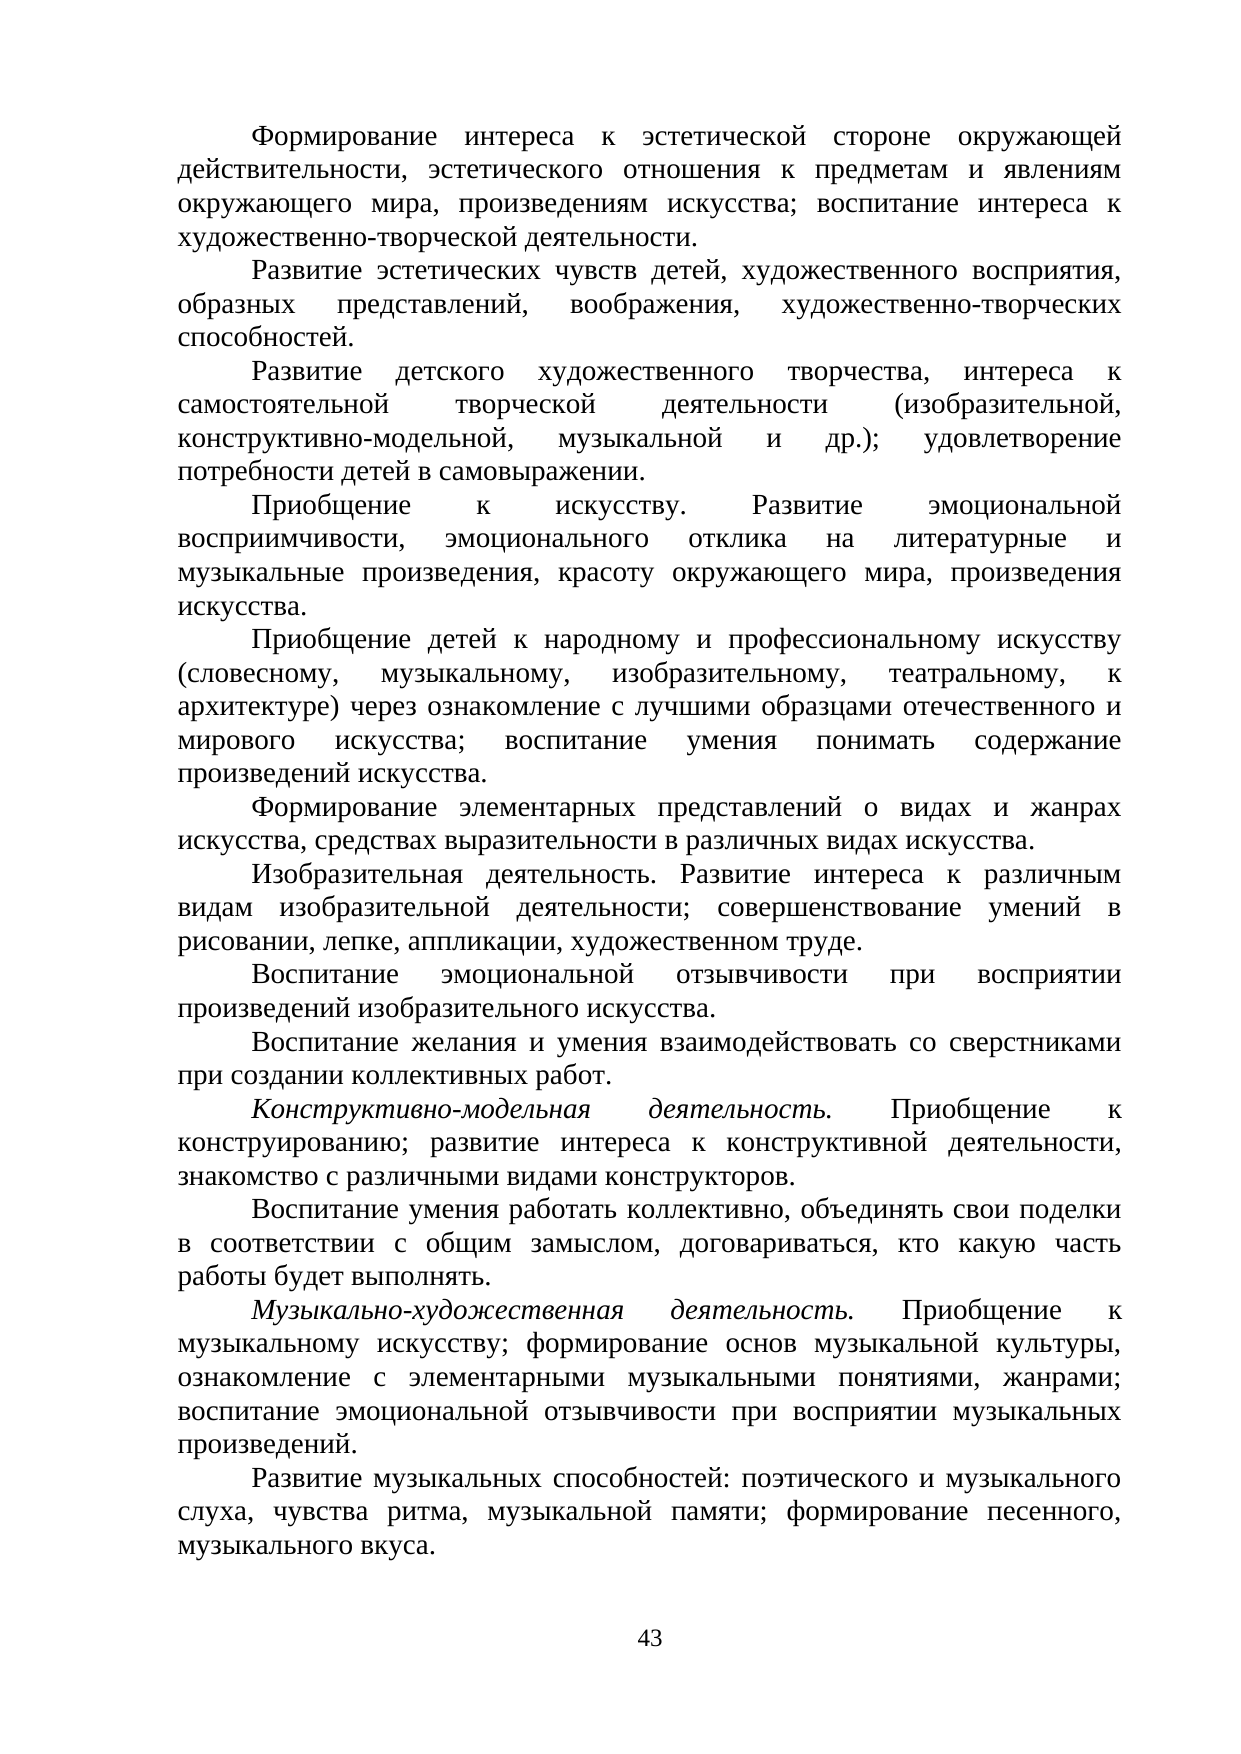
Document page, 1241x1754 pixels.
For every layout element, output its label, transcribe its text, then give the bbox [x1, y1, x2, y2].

text Формирование интереса к эстетической стороне окружающей действительности, эстетического отношения к предметам и явлениям окружающего мира, произведениям искусства; воспитание интереса к художественно-творческой деятельности. [177, 118, 1122, 252]
text Воспитание умения работать коллективно, объединять свои поделки в соответствии с общим замыслом, договариваться, кто какую часть работы будет выполнять. [177, 1191, 1122, 1292]
text Конструктивно-модельная деятельность. Приобщение к конструированию; развитие интереса к конструктивной деятельности, знакомство с различными видами конструкторов. [177, 1091, 1122, 1191]
text Воспитание эмоциональной отзывчивости при восприятии произведений изобразительного искусства. [177, 957, 1122, 1024]
text Воспитание желания и умения взаимодействовать со сверстниками при создании коллективных работ. [177, 1024, 1122, 1091]
text Формирование элементарных представлений о видах и жанрах искусства, средствах выразительности в различных видах искусства. [177, 789, 1122, 856]
text Развитие детского художественного творчества, интереса к самостоятельной творческой деятельности (изобразительной, конструктивно-модельной, музыкальной и др.); удовлетворение потребности детей в самовыражении. [177, 353, 1122, 487]
text Развитие музыкальных способностей: поэтического и музыкального слуха, чувства ритма, музыкальной памяти; формирование песенного, музыкального вкуса. [177, 1460, 1122, 1560]
text Развитие эстетических чувств детей, художественного восприятия, образных представлений, воображения, художественно-творческих способностей. [177, 252, 1122, 353]
text Изобразительная деятельность. Развитие интереса к различным видам изобразительной деятельности; совершенствование умений в рисовании, лепке, аппликации, художественном труде. [177, 856, 1122, 957]
text Музыкально-художественная деятельность. Приобщение к музыкальному искусству; формирование основ музыкальной культуры, ознакомление с элементарными музыкальными понятиями, жанрами; воспитание эмоциональной отзывчивости при восприятии музыкальных произведений. [177, 1292, 1122, 1460]
text Приобщение детей к народному и профессиональному искусству (словесному, музыкальному, изобразительному, театральному, к архитектуре) через ознакомление с лучшими образцами отечественного и мирового искусства; воспитание умения понимать содержание произведений искусства. [177, 621, 1122, 789]
text Приобщение к искусству. Развитие эмоциональной восприимчивости, эмоционального отклика на литературные и музыкальные произведения, красоту окружающего мира, произведения искусства. [177, 487, 1122, 621]
